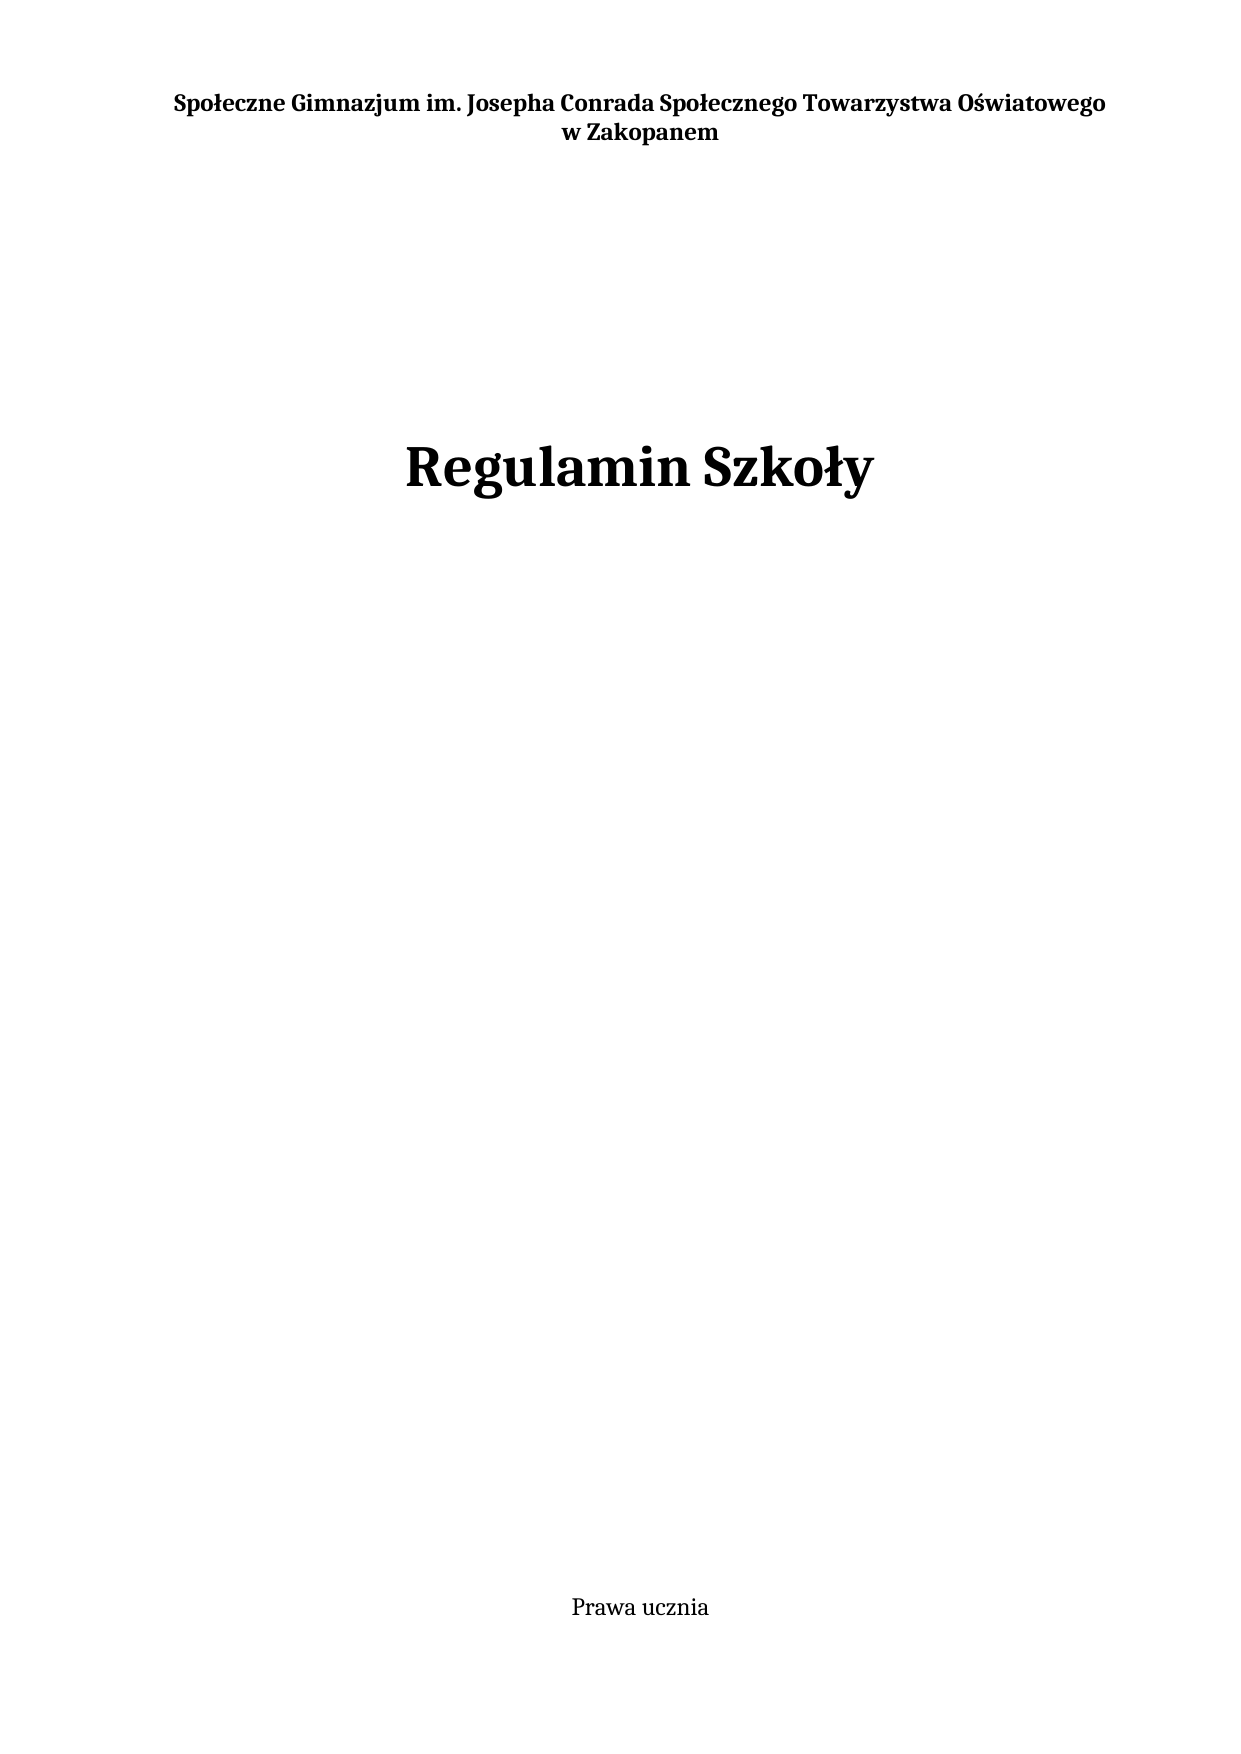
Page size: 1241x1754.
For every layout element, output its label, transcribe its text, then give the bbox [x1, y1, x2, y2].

text Społeczne Gimnazjum im. Josepha Conrada Społecznego Towarzystwa Oświatowego [118, 89, 1162, 117]
text w Zakopanem [118, 117, 1162, 146]
text Prawa ucznia [118, 1593, 1162, 1622]
subtitle Regulamin Szkoły [118, 434, 1162, 501]
